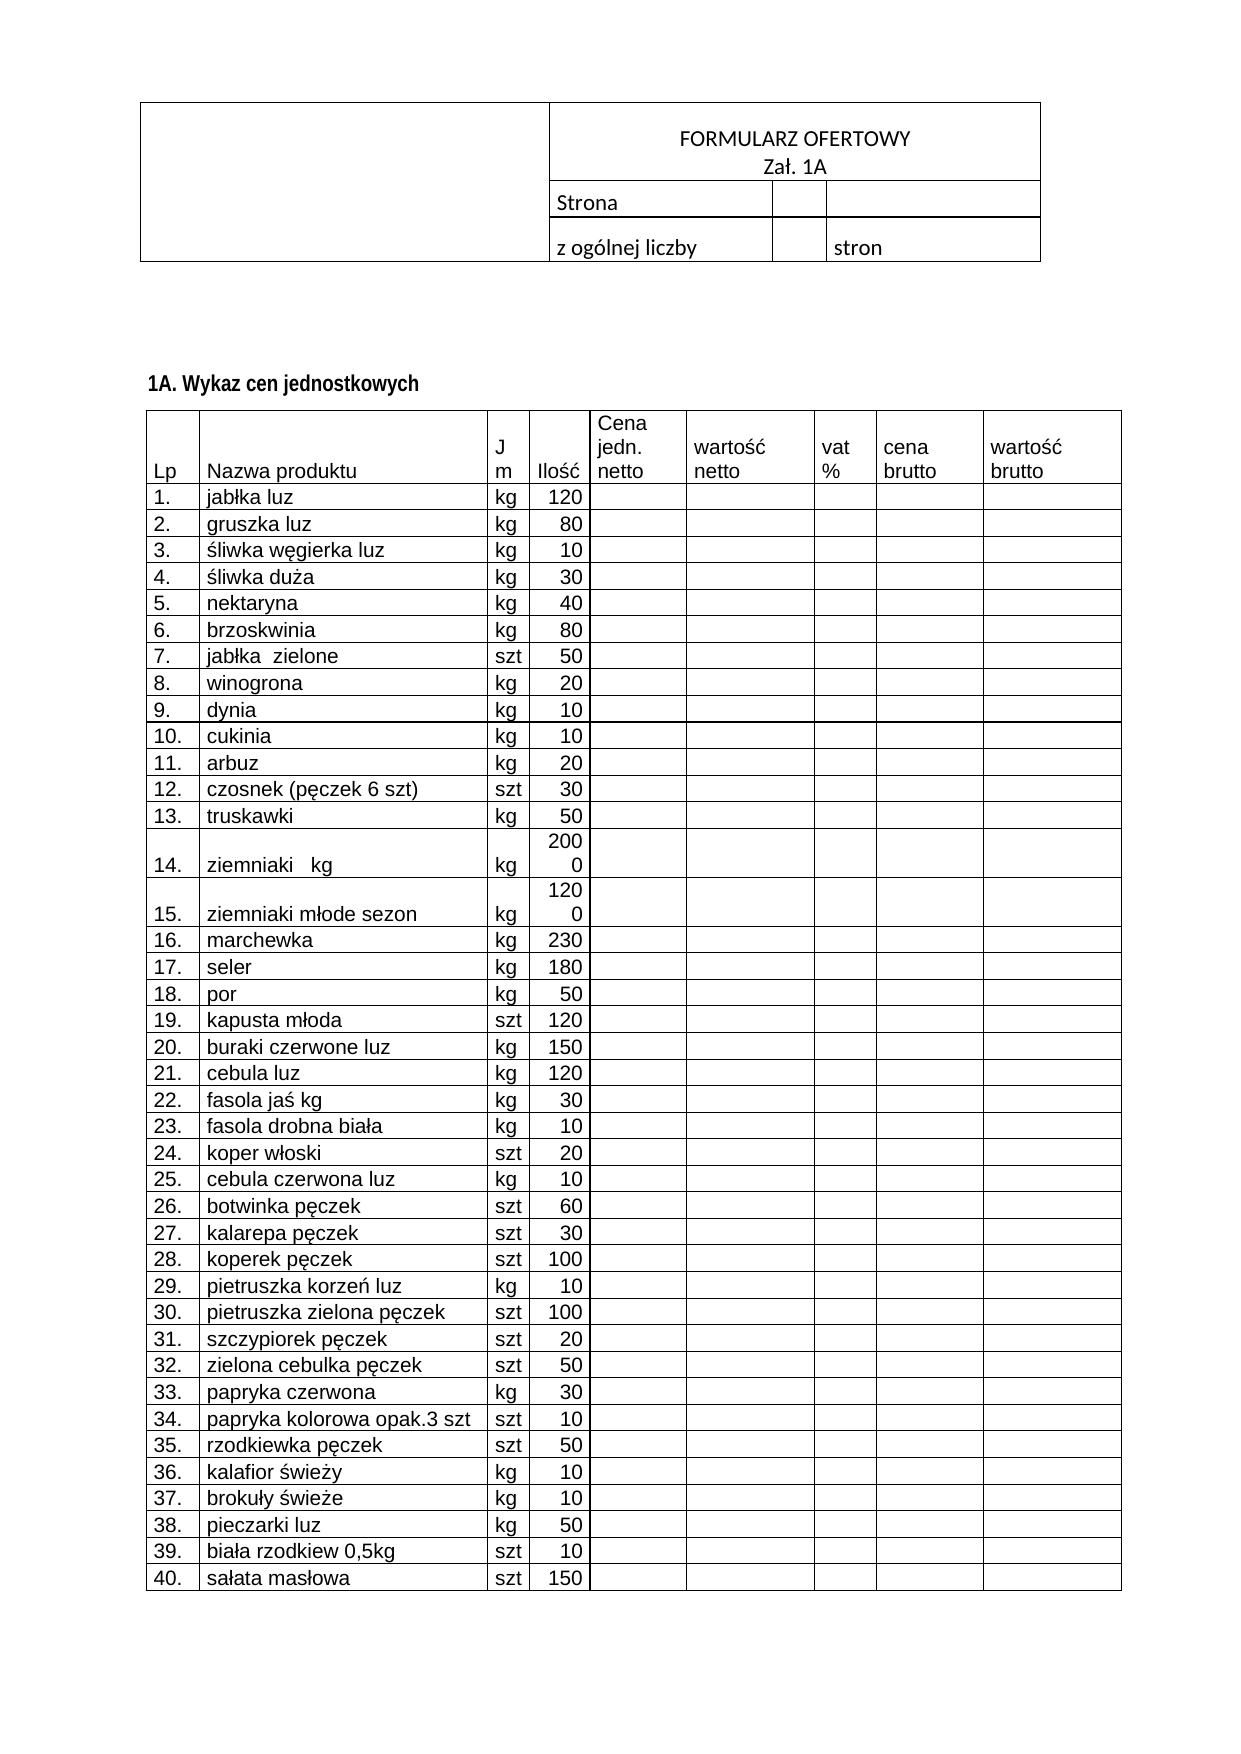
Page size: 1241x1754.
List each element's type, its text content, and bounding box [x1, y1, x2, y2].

table_cell szt [488, 1405, 529, 1430]
table_cell [591, 927, 686, 952]
table_cell nektaryna [200, 590, 487, 615]
table_cell [877, 829, 983, 877]
table_cell 10 [530, 1166, 589, 1191]
table_cell [591, 669, 686, 695]
table_cell szt [488, 1431, 529, 1457]
table_cell [687, 1192, 814, 1218]
table_cell kg [488, 669, 529, 695]
table_cell 150 [530, 1564, 589, 1590]
table_header Nazwa produktu [200, 411, 487, 482]
table_cell [877, 1458, 983, 1483]
table_cell [687, 1511, 814, 1537]
table_cell kg [488, 510, 529, 536]
table_cell [877, 1060, 983, 1085]
table_header wartość brutto [984, 411, 1121, 482]
table_cell [591, 590, 686, 615]
table_cell [815, 1538, 876, 1563]
table_cell [984, 980, 1121, 1005]
table_cell [591, 563, 686, 589]
table_cell dynia [200, 696, 487, 721]
table_cell [815, 1006, 876, 1032]
table_cell [591, 1192, 686, 1218]
table_cell [815, 1564, 876, 1590]
table_cell [984, 1431, 1121, 1457]
table_header Ilość [530, 411, 589, 482]
table_cell fasola jaś kg [200, 1086, 487, 1112]
table_cell 22. [147, 1086, 199, 1112]
table_cell [877, 776, 983, 801]
table_cell marchewka [200, 927, 487, 952]
table_cell [687, 1006, 814, 1032]
table_cell 35. [147, 1431, 199, 1457]
table_cell kg [488, 980, 529, 1005]
table_cell biała rzodkiew 0,5kg [200, 1538, 487, 1563]
table_cell [984, 1352, 1121, 1377]
table_cell [591, 1405, 686, 1430]
table_cell 12. [147, 776, 199, 801]
table_cell [877, 953, 983, 979]
table_cell [591, 980, 686, 1005]
table_cell pietruszka zielona pęczek [200, 1299, 487, 1324]
table_cell szt [488, 1352, 529, 1377]
table_cell [984, 1458, 1121, 1483]
table_cell [877, 1564, 983, 1590]
table_cell [984, 484, 1121, 509]
table_cell kg [488, 1086, 529, 1112]
table_cell [815, 1458, 876, 1483]
table_cell szt [488, 1325, 529, 1351]
table_cell 2. [147, 510, 199, 536]
table_cell 36. [147, 1458, 199, 1483]
table_cell [877, 563, 983, 589]
table_cell szt [488, 1006, 529, 1032]
table_cell [877, 484, 983, 509]
table_cell 60 [530, 1192, 589, 1218]
table_cell [815, 1325, 876, 1351]
table_cell [591, 1352, 686, 1377]
table_cell 39. [147, 1538, 199, 1563]
table_cell buraki czerwone luz [200, 1033, 487, 1058]
table_cell [984, 1272, 1121, 1297]
table_cell [591, 802, 686, 828]
table_cell koperek pęczek [200, 1245, 487, 1271]
table_cell szt [488, 1299, 529, 1324]
table_cell arbuz [200, 749, 487, 774]
table_cell 100 [530, 1299, 589, 1324]
table_cell kg [488, 1378, 529, 1404]
table_cell kapusta młoda [200, 1006, 487, 1032]
table_cell [984, 1564, 1121, 1590]
table_header Jm [488, 411, 529, 482]
table_cell winogrona [200, 669, 487, 695]
table_header vat % [815, 411, 876, 482]
table_cell [984, 1378, 1121, 1404]
table_header cena brutto [877, 411, 983, 482]
table_cell pietruszka korzeń luz [200, 1272, 487, 1297]
table_cell [591, 1086, 686, 1112]
table_cell [877, 980, 983, 1005]
table_cell [591, 1564, 686, 1590]
table_cell kg [488, 484, 529, 509]
table_cell papryka czerwona [200, 1378, 487, 1404]
table_cell [591, 1431, 686, 1457]
table_cell [815, 1192, 876, 1218]
table_cell [984, 1033, 1121, 1058]
table_cell [815, 537, 876, 562]
table_cell [591, 1139, 686, 1165]
table_cell [687, 643, 814, 668]
table_cell 10 [530, 696, 589, 721]
table_cell [687, 1325, 814, 1351]
table_cell [815, 980, 876, 1005]
table_cell 50 [530, 802, 589, 828]
table_cell 24. [147, 1139, 199, 1165]
table_cell [591, 776, 686, 801]
table_cell [815, 723, 876, 748]
table_cell kg [488, 802, 529, 828]
table_cell czosnek (pęczek 6 szt) [200, 776, 487, 801]
table_cell 1200 [530, 878, 589, 926]
table_cell koper włoski [200, 1139, 487, 1165]
table_cell 30. [147, 1299, 199, 1324]
table_cell [984, 1299, 1121, 1324]
table_cell [591, 1325, 686, 1351]
table_cell [687, 953, 814, 979]
table_cell [687, 1378, 814, 1404]
table_cell [984, 802, 1121, 828]
table_cell kg [488, 1511, 529, 1537]
table_cell 14. [147, 829, 199, 877]
table_cell [877, 1245, 983, 1271]
table_cell 20 [530, 669, 589, 695]
table_cell zielona cebulka pęczek [200, 1352, 487, 1377]
table_cell szt [488, 1538, 529, 1563]
table_cell [687, 1538, 814, 1563]
table_cell [687, 696, 814, 721]
table_cell 50 [530, 980, 589, 1005]
table_cell [877, 643, 983, 668]
table_cell [984, 1511, 1121, 1537]
table_cell [687, 563, 814, 589]
table_cell 10 [530, 1272, 589, 1297]
table_cell [687, 829, 814, 877]
table_cell [591, 484, 686, 509]
table_cell 32. [147, 1352, 199, 1377]
table_cell [687, 1564, 814, 1590]
table_cell [984, 829, 1121, 877]
table_cell 19. [147, 1006, 199, 1032]
table_cell [591, 537, 686, 562]
table_cell [877, 1352, 983, 1377]
table_cell [687, 1166, 814, 1191]
table_cell [877, 723, 983, 748]
table_header Cena jedn. netto [591, 411, 686, 482]
table_cell [591, 1511, 686, 1537]
table_cell [591, 1378, 686, 1404]
table_cell [815, 590, 876, 615]
table_cell 30 [530, 776, 589, 801]
table_cell 4. [147, 563, 199, 589]
table_cell [984, 927, 1121, 952]
table_cell [687, 510, 814, 536]
table_cell [877, 1192, 983, 1218]
table_cell [687, 980, 814, 1005]
table_cell 25. [147, 1166, 199, 1191]
table_cell [815, 1139, 876, 1165]
table_cell kg [488, 563, 529, 589]
table_cell [984, 1219, 1121, 1244]
table_cell 20 [530, 1325, 589, 1351]
table_cell 120 [530, 1006, 589, 1032]
table_cell kg [488, 696, 529, 721]
table_cell [687, 1113, 814, 1138]
table_cell [815, 484, 876, 509]
table_cell 6. [147, 616, 199, 642]
table_cell [815, 563, 876, 589]
table_cell [687, 1405, 814, 1430]
table_cell [687, 1139, 814, 1165]
table_cell [591, 1458, 686, 1483]
table_cell [984, 1192, 1121, 1218]
table_cell [984, 1166, 1121, 1191]
table_cell [687, 1352, 814, 1377]
table_cell [815, 1060, 876, 1085]
table_cell [877, 1325, 983, 1351]
table_cell [877, 802, 983, 828]
table_cell śliwka węgierka luz [200, 537, 487, 562]
table_cell gruszka luz [200, 510, 487, 536]
table_cell kg [488, 1458, 529, 1483]
table_cell 20 [530, 749, 589, 774]
table_cell kg [488, 537, 529, 562]
table_cell [815, 953, 876, 979]
table_cell papryka kolorowa opak.3 szt [200, 1405, 487, 1430]
text 1A. Wykaz cen jednostkowych [148, 370, 1093, 396]
table_cell [687, 878, 814, 926]
table_cell [815, 1299, 876, 1324]
table_cell [591, 1485, 686, 1510]
table_cell 28. [147, 1245, 199, 1271]
table_cell [687, 1033, 814, 1058]
table_cell kg [488, 953, 529, 979]
table_cell [984, 537, 1121, 562]
table_cell [687, 1485, 814, 1510]
table_cell 10 [530, 537, 589, 562]
table_cell [877, 927, 983, 952]
table_cell 20 [530, 1139, 589, 1165]
table_cell 16. [147, 927, 199, 952]
table_cell 120 [530, 484, 589, 509]
table_cell [984, 1006, 1121, 1032]
table_cell [984, 510, 1121, 536]
table_cell rzodkiewka pęczek [200, 1431, 487, 1457]
table_cell kg [488, 1166, 529, 1191]
table_cell 30 [530, 1378, 589, 1404]
table_cell szt [488, 643, 529, 668]
table_cell [877, 1272, 983, 1297]
table_cell kg [488, 829, 529, 877]
table_cell 50 [530, 1431, 589, 1457]
table_cell [591, 1538, 686, 1563]
table_cell 50 [530, 643, 589, 668]
table_cell 38. [147, 1511, 199, 1537]
table_cell 34. [147, 1405, 199, 1430]
table_cell 23. [147, 1113, 199, 1138]
table_cell [687, 1299, 814, 1324]
table_cell 80 [530, 510, 589, 536]
table_cell 13. [147, 802, 199, 828]
table_cell [591, 1245, 686, 1271]
table_cell kg [488, 723, 529, 748]
table_cell 10 [530, 1485, 589, 1510]
table_cell [687, 590, 814, 615]
table_cell [877, 878, 983, 926]
table_cell [591, 616, 686, 642]
table_cell [877, 1378, 983, 1404]
table_header Lp [147, 411, 199, 482]
table_cell 10 [530, 723, 589, 748]
table_cell [877, 616, 983, 642]
table_cell [815, 1485, 876, 1510]
table_cell [877, 1033, 983, 1058]
table_cell [815, 1378, 876, 1404]
table_cell kg [488, 616, 529, 642]
table_cell cukinia [200, 723, 487, 748]
table_cell 30 [530, 1086, 589, 1112]
table_cell [877, 510, 983, 536]
table_cell 27. [147, 1219, 199, 1244]
table_cell [984, 1245, 1121, 1271]
table_cell 2000 [530, 829, 589, 877]
table_cell [877, 590, 983, 615]
table_cell 120 [530, 1060, 589, 1085]
table_cell [984, 643, 1121, 668]
table_cell 31. [147, 1325, 199, 1351]
table_cell sałata masłowa [200, 1564, 487, 1590]
table_cell 15. [147, 878, 199, 926]
table_cell [984, 723, 1121, 748]
table_cell [815, 1166, 876, 1191]
table_cell kalarepa pęczek [200, 1219, 487, 1244]
table_cell [815, 1431, 876, 1457]
table_cell [591, 1033, 686, 1058]
table_cell 7. [147, 643, 199, 668]
table_cell [591, 1166, 686, 1191]
table_cell [591, 1113, 686, 1138]
table_cell 17. [147, 953, 199, 979]
table_cell 50 [530, 1352, 589, 1377]
table_cell [687, 1245, 814, 1271]
table_cell 80 [530, 616, 589, 642]
table_cell 10 [530, 1458, 589, 1483]
table_cell [815, 927, 876, 952]
table_cell [687, 1431, 814, 1457]
table_cell [877, 669, 983, 695]
table_cell kg [488, 878, 529, 926]
table_cell 50 [530, 1511, 589, 1537]
table_cell [591, 1006, 686, 1032]
table_cell [877, 1006, 983, 1032]
table_cell [877, 1485, 983, 1510]
table_cell [591, 510, 686, 536]
table_cell [687, 669, 814, 695]
table_cell [877, 1511, 983, 1537]
table_cell [984, 1113, 1121, 1138]
table_cell botwinka pęczek [200, 1192, 487, 1218]
table_cell [984, 563, 1121, 589]
table_cell [984, 1139, 1121, 1165]
table_cell 21. [147, 1060, 199, 1085]
table_cell jabłka zielone [200, 643, 487, 668]
table_cell [687, 776, 814, 801]
table_cell 10 [530, 1405, 589, 1430]
table_cell [687, 484, 814, 509]
table_cell [815, 776, 876, 801]
table_cell śliwka duża [200, 563, 487, 589]
table_cell [687, 1458, 814, 1483]
table_cell [877, 1139, 983, 1165]
table_cell [877, 1086, 983, 1112]
table_cell [591, 1219, 686, 1244]
table_cell 11. [147, 749, 199, 774]
table_cell fasola drobna biała [200, 1113, 487, 1138]
table_cell 30 [530, 1219, 589, 1244]
table_cell 1. [147, 484, 199, 509]
table_cell [687, 1219, 814, 1244]
table_cell [877, 1431, 983, 1457]
table_cell [984, 1485, 1121, 1510]
table_cell [591, 829, 686, 877]
table_cell [984, 696, 1121, 721]
table_cell [877, 1166, 983, 1191]
table_cell szt [488, 776, 529, 801]
table_cell szt [488, 1245, 529, 1271]
table_cell [591, 953, 686, 979]
table_cell [815, 1245, 876, 1271]
table_cell kg [488, 1033, 529, 1058]
table_cell [984, 878, 1121, 926]
table_cell [591, 878, 686, 926]
table_cell [591, 1299, 686, 1324]
table_cell 9. [147, 696, 199, 721]
table_cell [877, 1219, 983, 1244]
table_cell [815, 669, 876, 695]
table_cell [984, 1325, 1121, 1351]
table_cell szt [488, 1564, 529, 1590]
table_cell [591, 723, 686, 748]
table_cell 26. [147, 1192, 199, 1218]
table_cell ziemniaki kg [200, 829, 487, 877]
table_cell 100 [530, 1245, 589, 1271]
table_cell [984, 1060, 1121, 1085]
table_cell szt [488, 1192, 529, 1218]
table_cell 8. [147, 669, 199, 695]
table_cell 10 [530, 1113, 589, 1138]
table_cell [877, 537, 983, 562]
table_cell [984, 1538, 1121, 1563]
table_cell [591, 696, 686, 721]
table_cell [877, 1538, 983, 1563]
table_cell [877, 696, 983, 721]
table_cell [815, 1272, 876, 1297]
table_cell kg [488, 927, 529, 952]
table_cell [687, 927, 814, 952]
table_cell brzoskwinia [200, 616, 487, 642]
table_cell [984, 749, 1121, 774]
table_cell [815, 1086, 876, 1112]
table_cell [815, 1352, 876, 1377]
table_cell brokuły świeże [200, 1485, 487, 1510]
table_cell szt [488, 1139, 529, 1165]
table_cell [984, 616, 1121, 642]
table_cell 30 [530, 563, 589, 589]
table_cell [687, 1086, 814, 1112]
table_cell truskawki [200, 802, 487, 828]
table_cell [687, 723, 814, 748]
table_cell [815, 1113, 876, 1138]
table_cell [815, 510, 876, 536]
table_cell kg [488, 1485, 529, 1510]
table_header wartość netto [687, 411, 814, 482]
table_cell [984, 776, 1121, 801]
table_cell [687, 616, 814, 642]
table_cell [984, 669, 1121, 695]
table_cell 3. [147, 537, 199, 562]
table_cell 230 [530, 927, 589, 952]
table_cell [815, 696, 876, 721]
table_cell szczypiorek pęczek [200, 1325, 487, 1351]
table_cell ziemniaki młode sezon [200, 878, 487, 926]
table_cell kalafior świeży [200, 1458, 487, 1483]
table_cell [815, 1405, 876, 1430]
table_cell kg [488, 1113, 529, 1138]
table_cell 40. [147, 1564, 199, 1590]
table_cell [877, 1299, 983, 1324]
table_cell cebula luz [200, 1060, 487, 1085]
table_cell [687, 1060, 814, 1085]
table_cell jabłka luz [200, 484, 487, 509]
table_cell [815, 878, 876, 926]
table_cell [984, 953, 1121, 979]
table_cell 10. [147, 723, 199, 748]
table_cell 180 [530, 953, 589, 979]
table_cell [815, 1219, 876, 1244]
table_cell kg [488, 749, 529, 774]
table_cell kg [488, 1060, 529, 1085]
table_cell [877, 1405, 983, 1430]
table_cell [591, 643, 686, 668]
table_cell 33. [147, 1378, 199, 1404]
table_cell [877, 749, 983, 774]
table_cell 10 [530, 1538, 589, 1563]
table_cell pieczarki luz [200, 1511, 487, 1537]
table_cell 18. [147, 980, 199, 1005]
table_cell 20. [147, 1033, 199, 1058]
table_cell [687, 749, 814, 774]
table_cell [815, 1033, 876, 1058]
table_cell [687, 802, 814, 828]
table_cell [815, 616, 876, 642]
table_cell kg [488, 1272, 529, 1297]
table_cell [591, 749, 686, 774]
table_cell [815, 829, 876, 877]
table_cell [591, 1272, 686, 1297]
table_cell cebula czerwona luz [200, 1166, 487, 1191]
table_cell [815, 802, 876, 828]
table_cell kg [488, 590, 529, 615]
table_cell [984, 1086, 1121, 1112]
table_cell [815, 1511, 876, 1537]
table_cell [877, 1113, 983, 1138]
table_cell 150 [530, 1033, 589, 1058]
table_cell seler [200, 953, 487, 979]
table_cell 37. [147, 1485, 199, 1510]
table_cell [984, 1405, 1121, 1430]
table_cell 29. [147, 1272, 199, 1297]
table_cell [815, 643, 876, 668]
table_cell 40 [530, 590, 589, 615]
table_cell szt [488, 1219, 529, 1244]
table_cell [984, 590, 1121, 615]
table_cell [687, 1272, 814, 1297]
table_cell [815, 749, 876, 774]
table_cell [687, 537, 814, 562]
table_cell 5. [147, 590, 199, 615]
table_cell por [200, 980, 487, 1005]
table_cell [591, 1060, 686, 1085]
